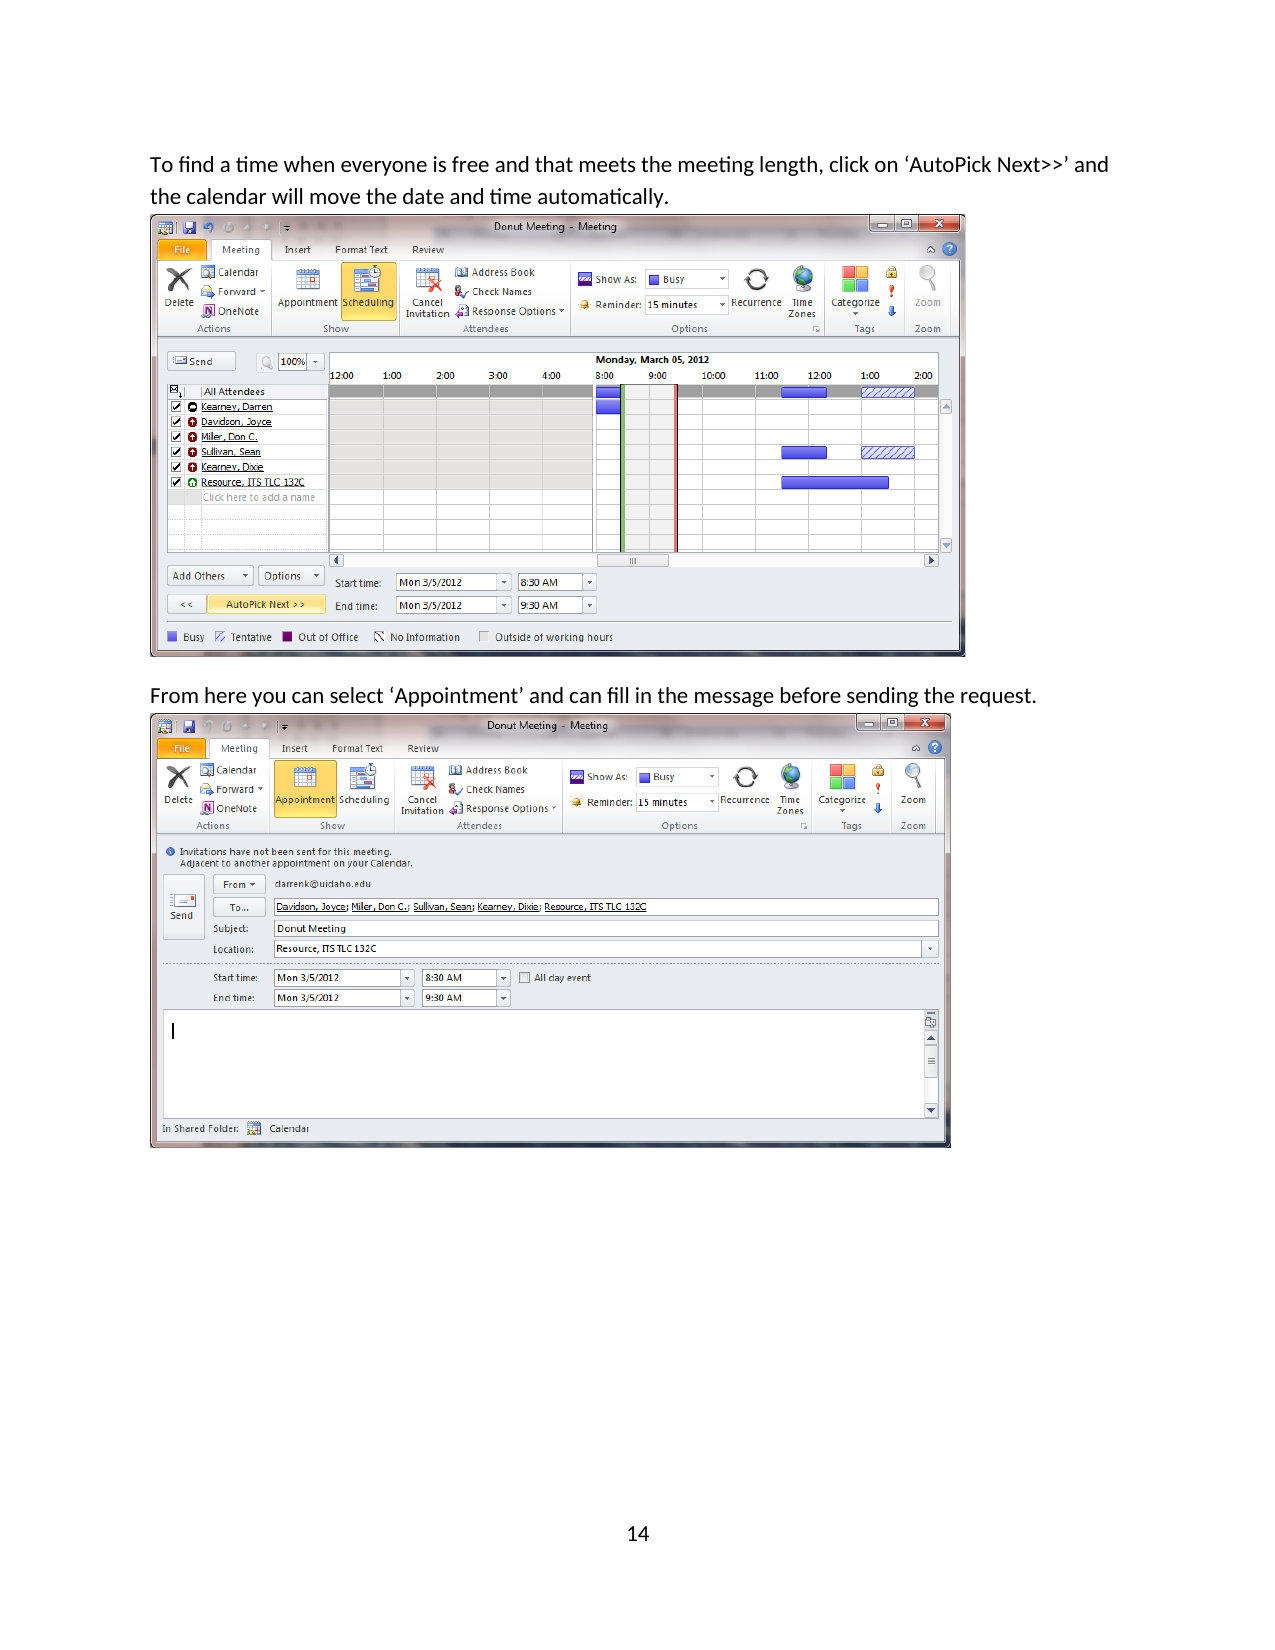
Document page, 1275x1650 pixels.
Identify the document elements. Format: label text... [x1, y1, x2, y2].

picture [150, 214, 966, 657]
picture [150, 713, 951, 1148]
